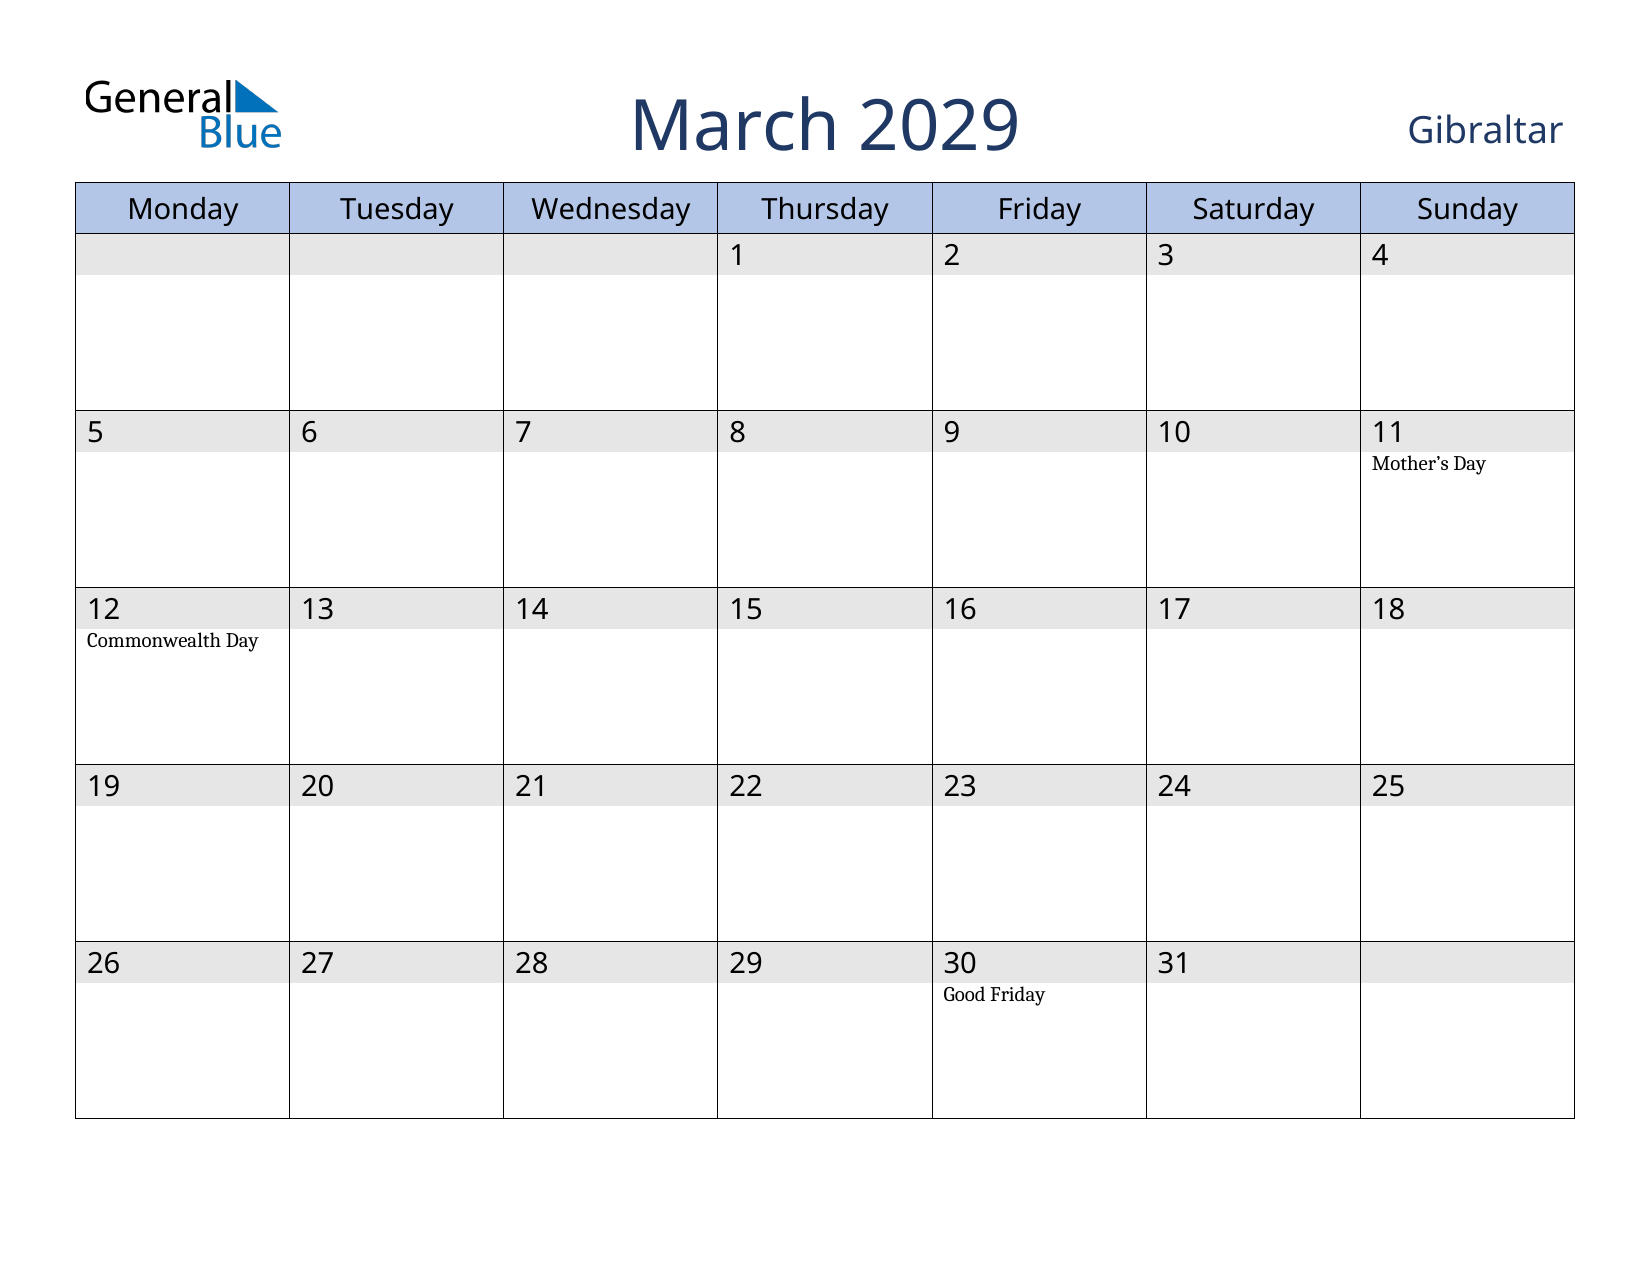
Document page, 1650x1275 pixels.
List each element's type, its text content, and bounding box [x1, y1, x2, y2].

table_cell 27 [290, 942, 503, 983]
picture [86, 80, 281, 148]
table_cell 30 [933, 942, 1146, 983]
table_cell 31 [1147, 942, 1360, 983]
table_cell [290, 629, 503, 764]
table_cell [1361, 942, 1574, 983]
table_cell 21 [504, 765, 717, 806]
table_cell [718, 806, 932, 941]
table_cell [290, 234, 503, 275]
table_cell Saturday [1147, 183, 1360, 233]
table_cell 22 [718, 765, 932, 806]
table_cell 20 [290, 765, 503, 806]
table_cell 2 [933, 234, 1146, 275]
table_cell [1147, 629, 1360, 764]
table_cell 1 [718, 234, 932, 275]
table_cell [1361, 806, 1574, 941]
table_cell [1147, 452, 1360, 587]
table_cell [718, 983, 932, 1118]
table_cell 15 [718, 588, 932, 629]
table_cell Good Friday [933, 983, 1146, 1118]
table_cell 23 [933, 765, 1146, 806]
table_cell 28 [504, 942, 717, 983]
table_cell [504, 806, 717, 941]
table_cell [1147, 275, 1360, 410]
table_cell 8 [718, 411, 932, 452]
table_cell [933, 806, 1146, 941]
table_cell [504, 629, 717, 764]
table_cell [504, 275, 717, 410]
table_cell [1361, 275, 1574, 410]
table_cell 5 [76, 411, 289, 452]
table_cell Sunday [1361, 183, 1574, 233]
table_cell 24 [1147, 765, 1360, 806]
table_cell [76, 983, 289, 1118]
table_cell [1147, 983, 1360, 1118]
table_cell [290, 983, 503, 1118]
table_cell 10 [1147, 411, 1360, 452]
table_cell 26 [76, 942, 289, 983]
table_cell 9 [933, 411, 1146, 452]
table_cell [504, 234, 717, 275]
table_cell Commonwealth Day [76, 629, 289, 764]
table_cell Tuesday [290, 183, 503, 233]
table_cell Mother’s Day [1361, 452, 1574, 587]
table_cell [1361, 983, 1574, 1118]
table_cell 25 [1361, 765, 1574, 806]
table_cell Thursday [718, 183, 932, 233]
table_cell [718, 452, 932, 587]
table_cell [933, 629, 1146, 764]
table_cell 16 [933, 588, 1146, 629]
table_cell 12 [76, 588, 289, 629]
table_cell [290, 806, 503, 941]
table_cell 29 [718, 942, 932, 983]
table_cell 7 [504, 411, 717, 452]
table_cell [718, 275, 932, 410]
table_cell [76, 806, 289, 941]
table_cell [1147, 806, 1360, 941]
table_cell Friday [933, 183, 1146, 233]
table_cell 19 [76, 765, 289, 806]
table_cell [504, 452, 717, 587]
table_cell 17 [1147, 588, 1360, 629]
table_cell 18 [1361, 588, 1574, 629]
table_cell 14 [504, 588, 717, 629]
table_cell [504, 983, 717, 1118]
table_header [76, 75, 503, 182]
table_header March 2029 [504, 75, 1146, 182]
table_cell [1361, 629, 1574, 764]
table_cell Monday [76, 183, 289, 233]
table_header Gibraltar [1146, 75, 1574, 182]
table_cell 6 [290, 411, 503, 452]
table_cell 13 [290, 588, 503, 629]
table_cell [718, 629, 932, 764]
table_cell [76, 275, 289, 410]
table_cell 11 [1361, 411, 1574, 452]
table_cell [76, 234, 289, 275]
table_cell [76, 452, 289, 587]
table_cell [290, 452, 503, 587]
table_cell [933, 452, 1146, 587]
table_cell [933, 275, 1146, 410]
table_cell 3 [1147, 234, 1360, 275]
table_cell [290, 275, 503, 410]
table_cell Wednesday [504, 183, 717, 233]
table_cell 4 [1361, 234, 1574, 275]
